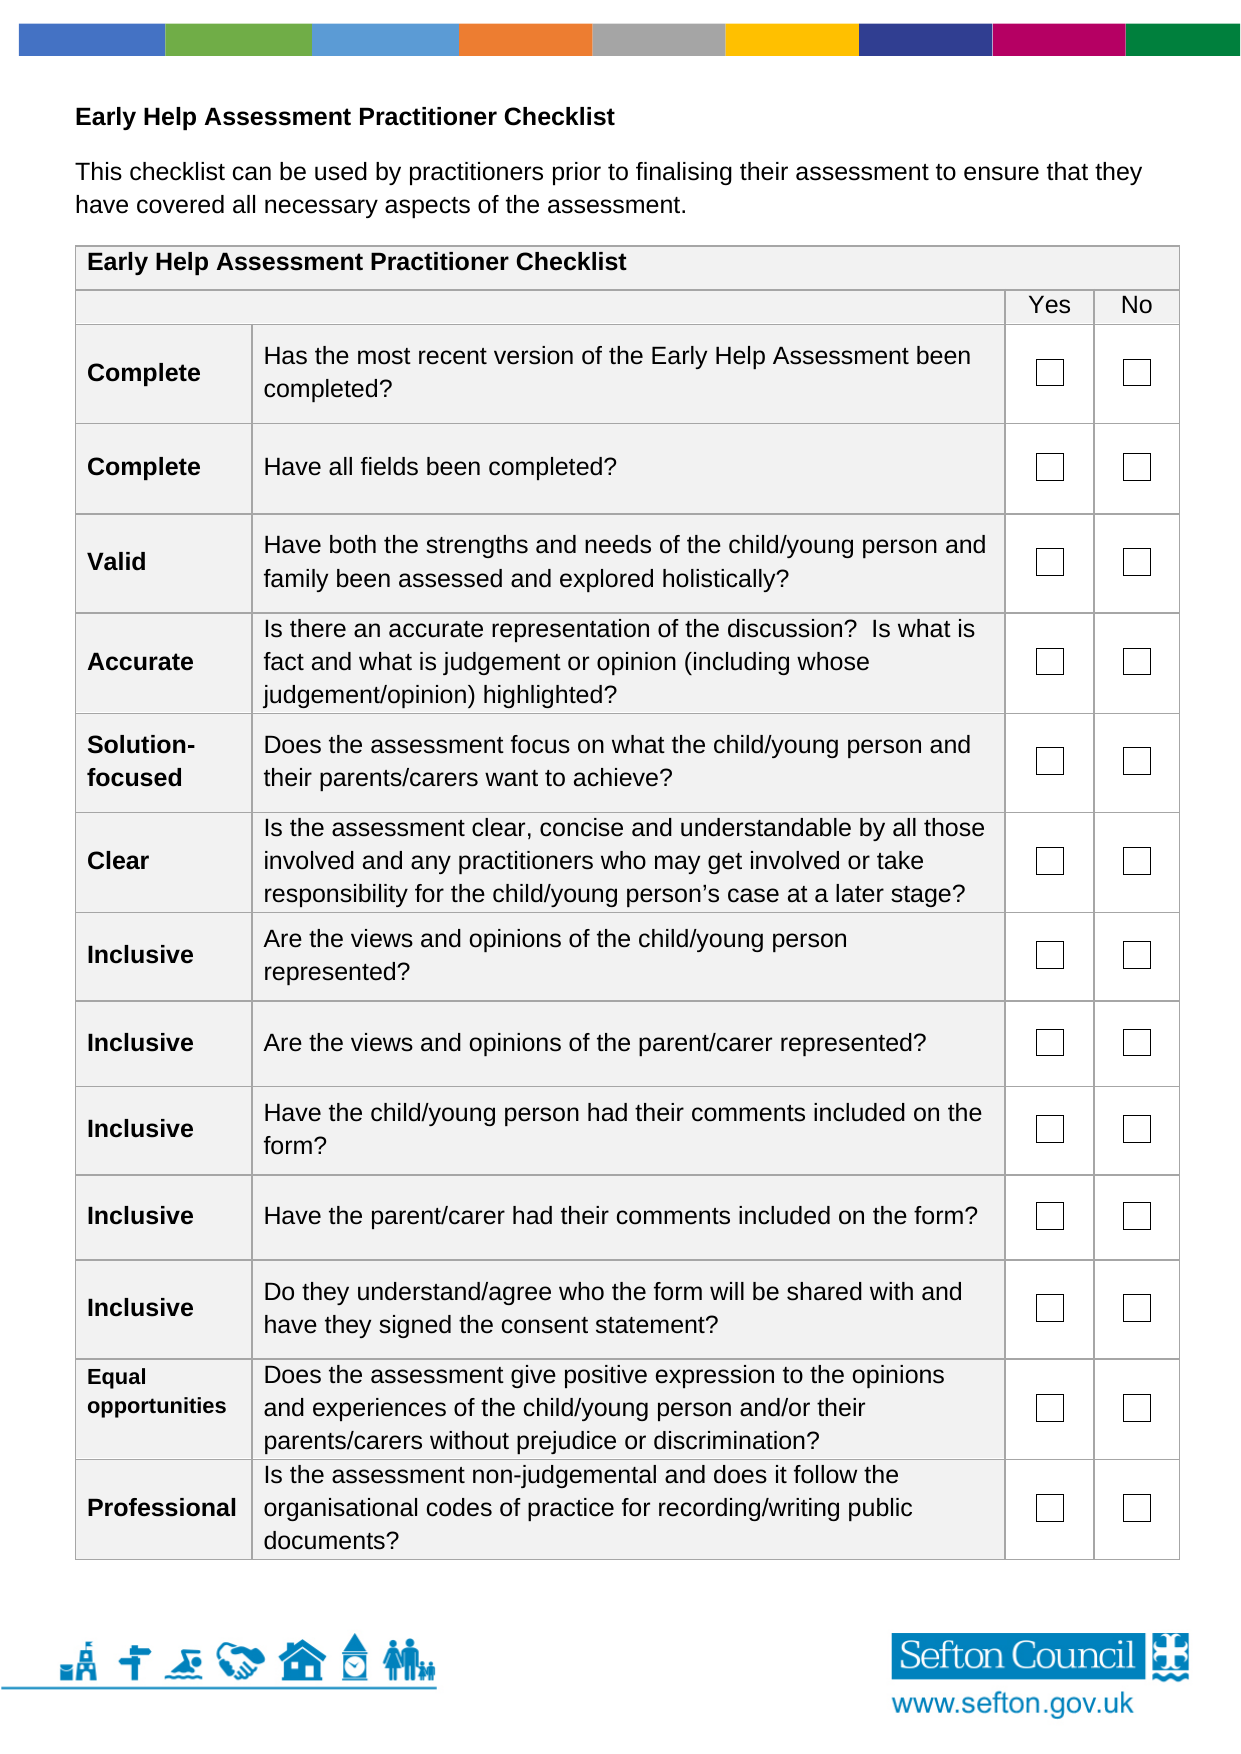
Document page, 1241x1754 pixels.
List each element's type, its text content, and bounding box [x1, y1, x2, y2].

table_cell Is there an accurate representation of the discussion? Is what is fact and what is judgement or opinion (including whose judgement/opinion) highlighted? [253, 614, 1004, 712]
table_cell [1095, 1176, 1179, 1259]
table_cell Complete [76, 424, 251, 513]
table_cell [1095, 424, 1179, 513]
table_cell Equal opportunities [76, 1360, 251, 1458]
table_cell Solution-focused [76, 714, 251, 812]
table_cell No [1095, 291, 1179, 323]
table_cell Has the most recent version of the Early Help Assessment been completed? [253, 325, 1004, 423]
table_cell [1095, 1261, 1179, 1358]
table_cell [1095, 913, 1179, 1000]
table_cell Professional [76, 1460, 251, 1559]
table_cell Clear [76, 813, 251, 912]
text Early Help Assessment Practitioner Checklist [75, 102, 1165, 131]
table_cell Are the views and opinions of the parent/carer represented? [253, 1002, 1004, 1086]
text This checklist can be used by practitioners prior to finalising their assessment to ensure that they have covered all necessary aspects of the assessment. [75, 157, 1165, 219]
table_cell Does the assessment focus on what the child/young person and their parents/carers want to achieve? [253, 714, 1004, 812]
table_cell Valid [76, 515, 251, 612]
table_cell Complete [76, 325, 251, 423]
table_cell [1006, 1261, 1093, 1358]
table_cell [1006, 515, 1093, 612]
table_cell Inclusive [76, 1176, 251, 1259]
table_cell [1006, 714, 1093, 812]
table_cell [1006, 813, 1093, 912]
table_cell [1006, 1360, 1093, 1458]
table_cell Inclusive [76, 1087, 251, 1174]
table_cell [1095, 1087, 1179, 1174]
table_cell [1095, 614, 1179, 712]
table_cell Have the parent/carer had their comments included on the form? [253, 1176, 1004, 1259]
table_cell Accurate [76, 614, 251, 712]
table_cell Inclusive [76, 1261, 251, 1358]
table_cell Have both the strengths and needs of the child/young person and family been assessed and explored holistically? [253, 515, 1004, 612]
table_cell Inclusive [76, 913, 251, 1000]
table_cell [76, 291, 1004, 323]
table_cell Have the child/young person had their comments included on the form? [253, 1087, 1004, 1174]
table_cell Are the views and opinions of the child/young person represented? [253, 913, 1004, 1000]
table_cell [1006, 1176, 1093, 1259]
table_cell Yes [1006, 291, 1093, 323]
table_cell [1006, 614, 1093, 712]
table_cell [1006, 325, 1093, 423]
table_cell Do they understand/agree who the form will be shared with and have they signed the consent statement? [253, 1261, 1004, 1358]
table_cell [1095, 325, 1179, 423]
table_cell Is the assessment non-judgemental and does it follow the organisational codes of practice for recording/writing public documents? [253, 1460, 1004, 1559]
table_cell Have all fields been completed? [253, 424, 1004, 513]
table_cell [1095, 515, 1179, 612]
table_cell Is the assessment clear, concise and understandable by all those involved and any practitioners who may get involved or take responsibility for the child/young person’s case at a later stage? [253, 813, 1004, 912]
table_cell Does the assessment give positive expression to the opinions and experiences of the child/young person and/or their parents/carers without prejudice or discrimination? [253, 1360, 1004, 1458]
table_cell [1006, 1002, 1093, 1086]
table_cell [1095, 1002, 1179, 1086]
table_cell [1006, 1460, 1093, 1559]
table_cell [1095, 1460, 1179, 1559]
table_cell [1006, 913, 1093, 1000]
table_cell [1095, 813, 1179, 912]
picture [1, 1629, 1241, 1754]
table_cell Inclusive [76, 1002, 251, 1086]
table_cell [1095, 1360, 1179, 1458]
table_cell [1006, 1087, 1093, 1174]
table_header Early Help Assessment Practitioner Checklist [76, 247, 1179, 289]
table_cell [1095, 714, 1179, 812]
table_cell [1006, 424, 1093, 513]
